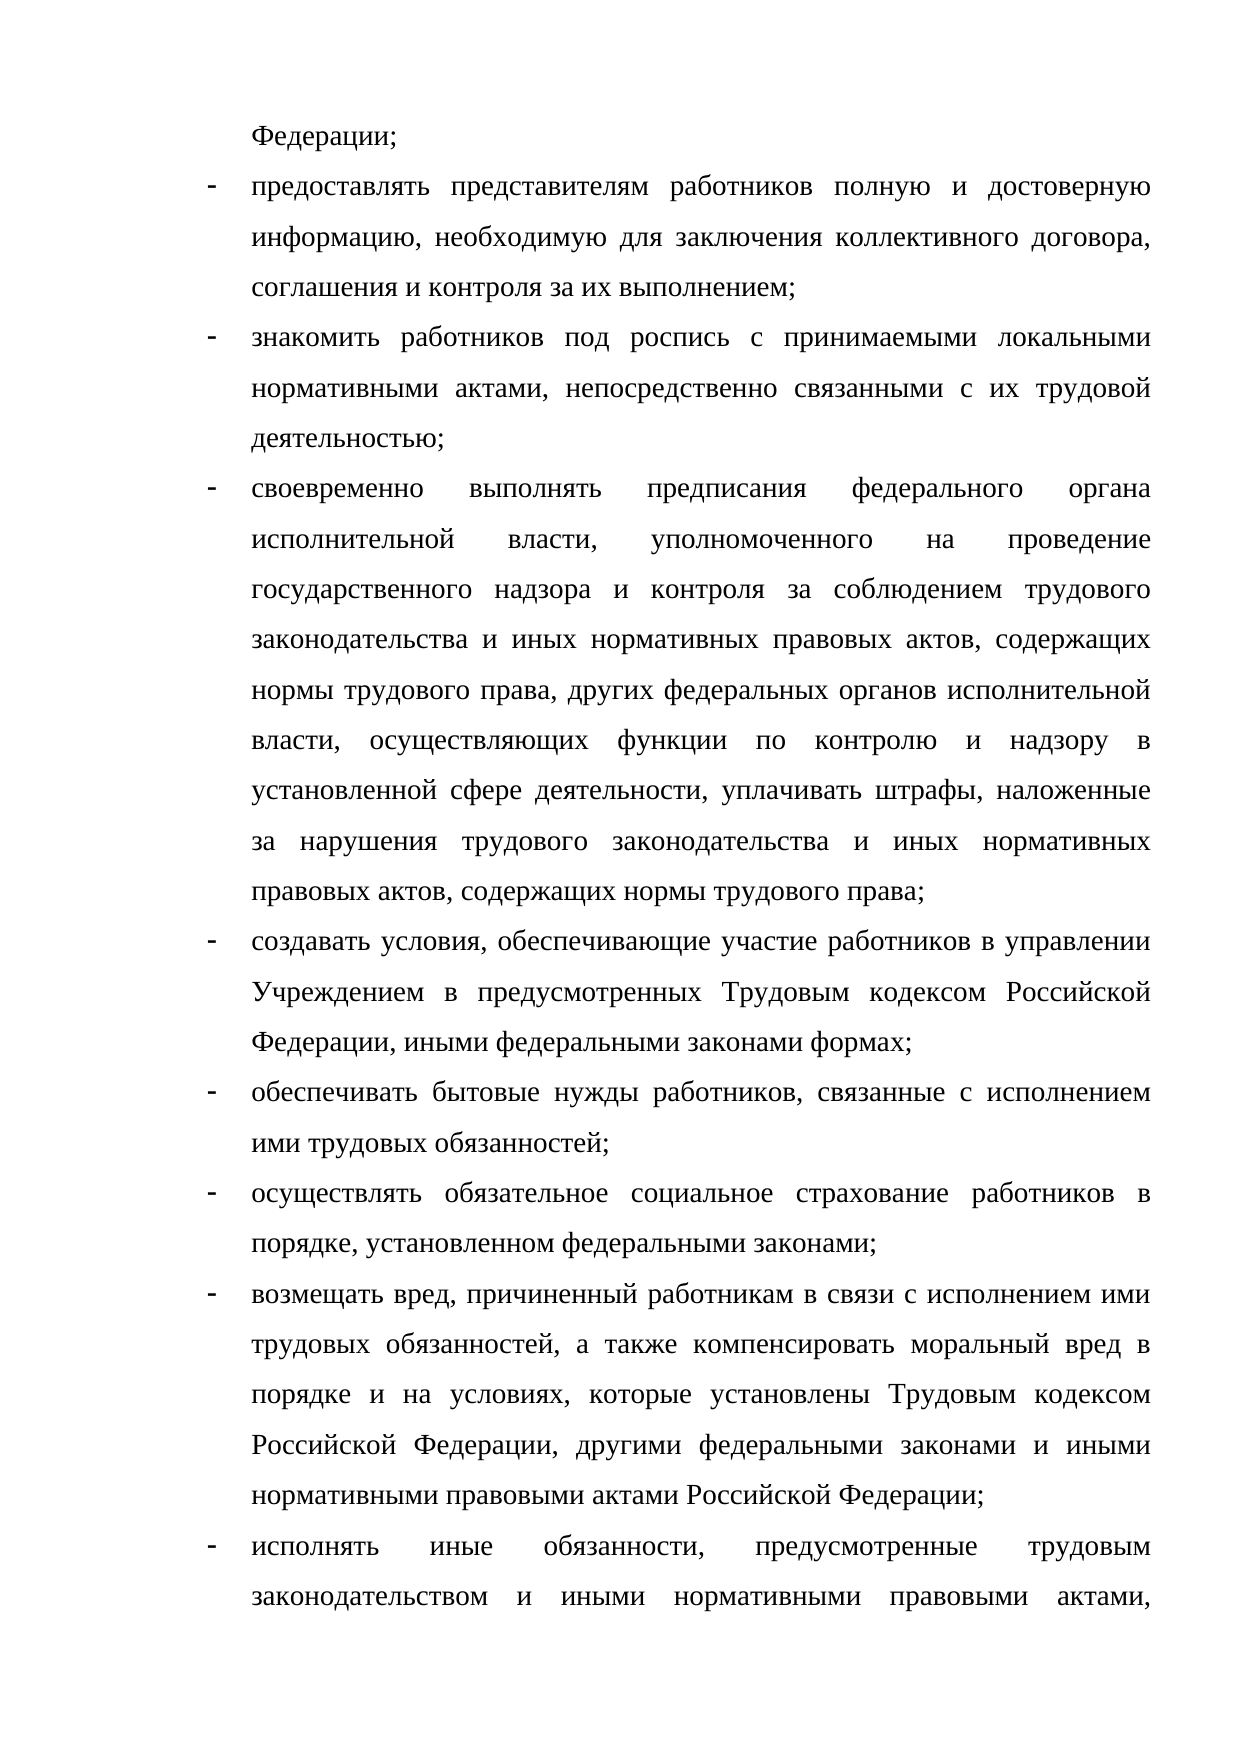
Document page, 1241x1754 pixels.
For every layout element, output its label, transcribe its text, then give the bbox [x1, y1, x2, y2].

list знакомить работников под роспись с принимаемыми локальными нормативными актами, непосредственно связанными с их трудовой деятельностью; [207, 319, 1152, 454]
list своевременно выполнять предписания федерального органа исполнительной власти, уполномоченного на проведение государственного надзора и контроля за соблюдением трудового законодательства и иных нормативных правовых актов, содержащих нормы трудового права, других федеральных органов исполнительной власти, осуществляющих функции по контролю и надзору в установленной сфере деятельности, уплачивать штрафы, наложенные за нарушения трудового законодательства и иных нормативных правовых актов, содержащих нормы трудового права; [207, 471, 1152, 907]
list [207, 1528, 1152, 1612]
list обеспечивать бытовые нужды работников, связанные с исполнением ими трудовых обязанностей; [207, 1074, 1152, 1158]
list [207, 118, 1152, 152]
list возмещать вред, причиненный работникам в связи с исполнением ими трудовых обязанностей, а также компенсировать моральный вред в порядке и на условиях, которые установлены Трудовым кодексом Российской Федерации, другими федеральными законами и иными нормативными правовыми актами Российской Федерации; [207, 1276, 1152, 1511]
list предоставлять представителям работников полную и достоверную информацию, необходимую для заключения коллективного договора, соглашения и контроля за их выполнением; [207, 168, 1152, 303]
list создавать условия, обеспечивающие участие работников в управлении Учреждением в предусмотренных Трудовым кодексом Российской Федерации, иными федеральными законами формах; [207, 923, 1152, 1058]
list осуществлять обязательное социальное страхование работников в порядке, установленном федеральными законами; [207, 1175, 1152, 1259]
